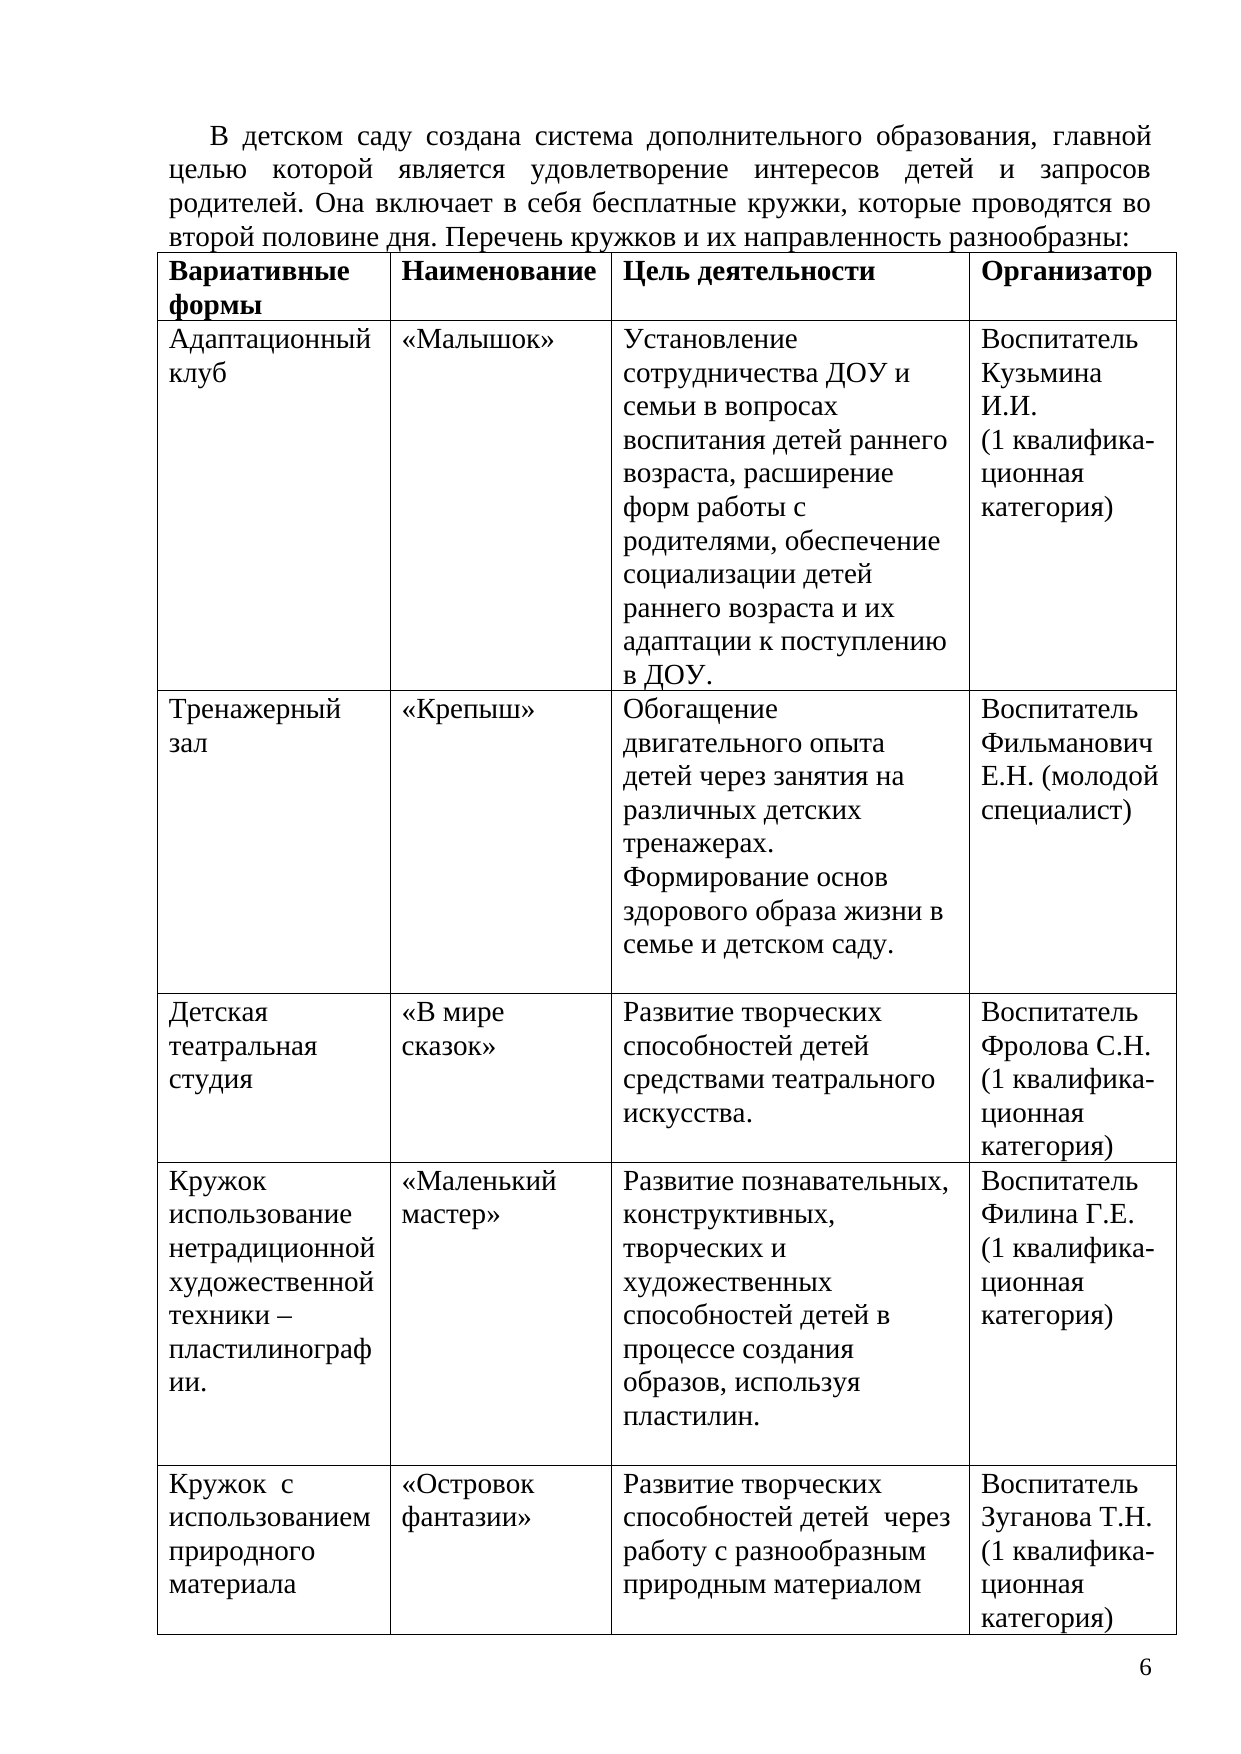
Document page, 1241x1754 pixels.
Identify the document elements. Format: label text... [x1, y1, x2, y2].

table_cell Воспитатель Зуганова Т.Н. (1 квалифика-ционная категория) [970, 1466, 1176, 1634]
table_cell Тренажерный зал [158, 691, 390, 993]
table_cell «Крепыш» [391, 691, 611, 993]
table_cell Развитие познавательных, конструктивных, творческих и художественных способностей детей в процессе создания образов, используя пластилин. [612, 1163, 969, 1465]
table_cell «Маленький мастер» [391, 1163, 611, 1465]
text В детском саду создана система дополнительного образования, главной целью которой является удовлетворение интересов детей и запросов родителей. Она включает в себя бесплатные кружки, которые проводятся во второй половине дня. Перечень кружков и их направленность разнообразны: [169, 118, 1152, 252]
table_cell Воспитатель Кузьмина И.И. (1 квалифика-ционная категория) [970, 321, 1176, 690]
table_header Цель деятельности [612, 253, 969, 320]
table_cell Детская театральная студия [158, 994, 390, 1162]
table_cell Воспитатель Филина Г.Е. (1 квалифика-ционная категория) [970, 1163, 1176, 1465]
table_cell Воспитатель Фролова С.Н. (1 квалифика-ционная категория) [970, 994, 1176, 1162]
table_cell Установление сотрудничества ДОУ и семьи в вопросах воспитания детей раннего возраста, расширение форм работы с родителями, обеспечение социализации детей раннего возраста и их адаптации к поступлению в ДОУ. [612, 321, 969, 690]
table_cell «В мире сказок» [391, 994, 611, 1162]
table_header Организатор [970, 253, 1176, 320]
table_cell «Островок фантазии» [391, 1466, 611, 1634]
table_header Вариативные формы [158, 253, 390, 320]
table_cell «Малышок» [391, 321, 611, 690]
table_cell Обогащение двигательного опыта детей через занятия на различных детских тренажерах. Формирование основ здорового образа жизни в семье и детском саду. [612, 691, 969, 993]
table_cell Развитие творческих способностей детей средствами театрального искусства. [612, 994, 969, 1162]
table_cell Кружок использование нетрадиционной художественной техники – пластилинографии. [158, 1163, 390, 1465]
table_cell Кружок с использованием природного материала [158, 1466, 390, 1634]
table_cell Воспитатель Фильманович Е.Н. (молодой специалист) [970, 691, 1176, 993]
table_cell Развитие творческих способностей детей через работу с разнообразным природным материалом [612, 1466, 969, 1634]
table_cell Адаптационный клуб [158, 321, 390, 690]
table_header Наименование [391, 253, 611, 320]
